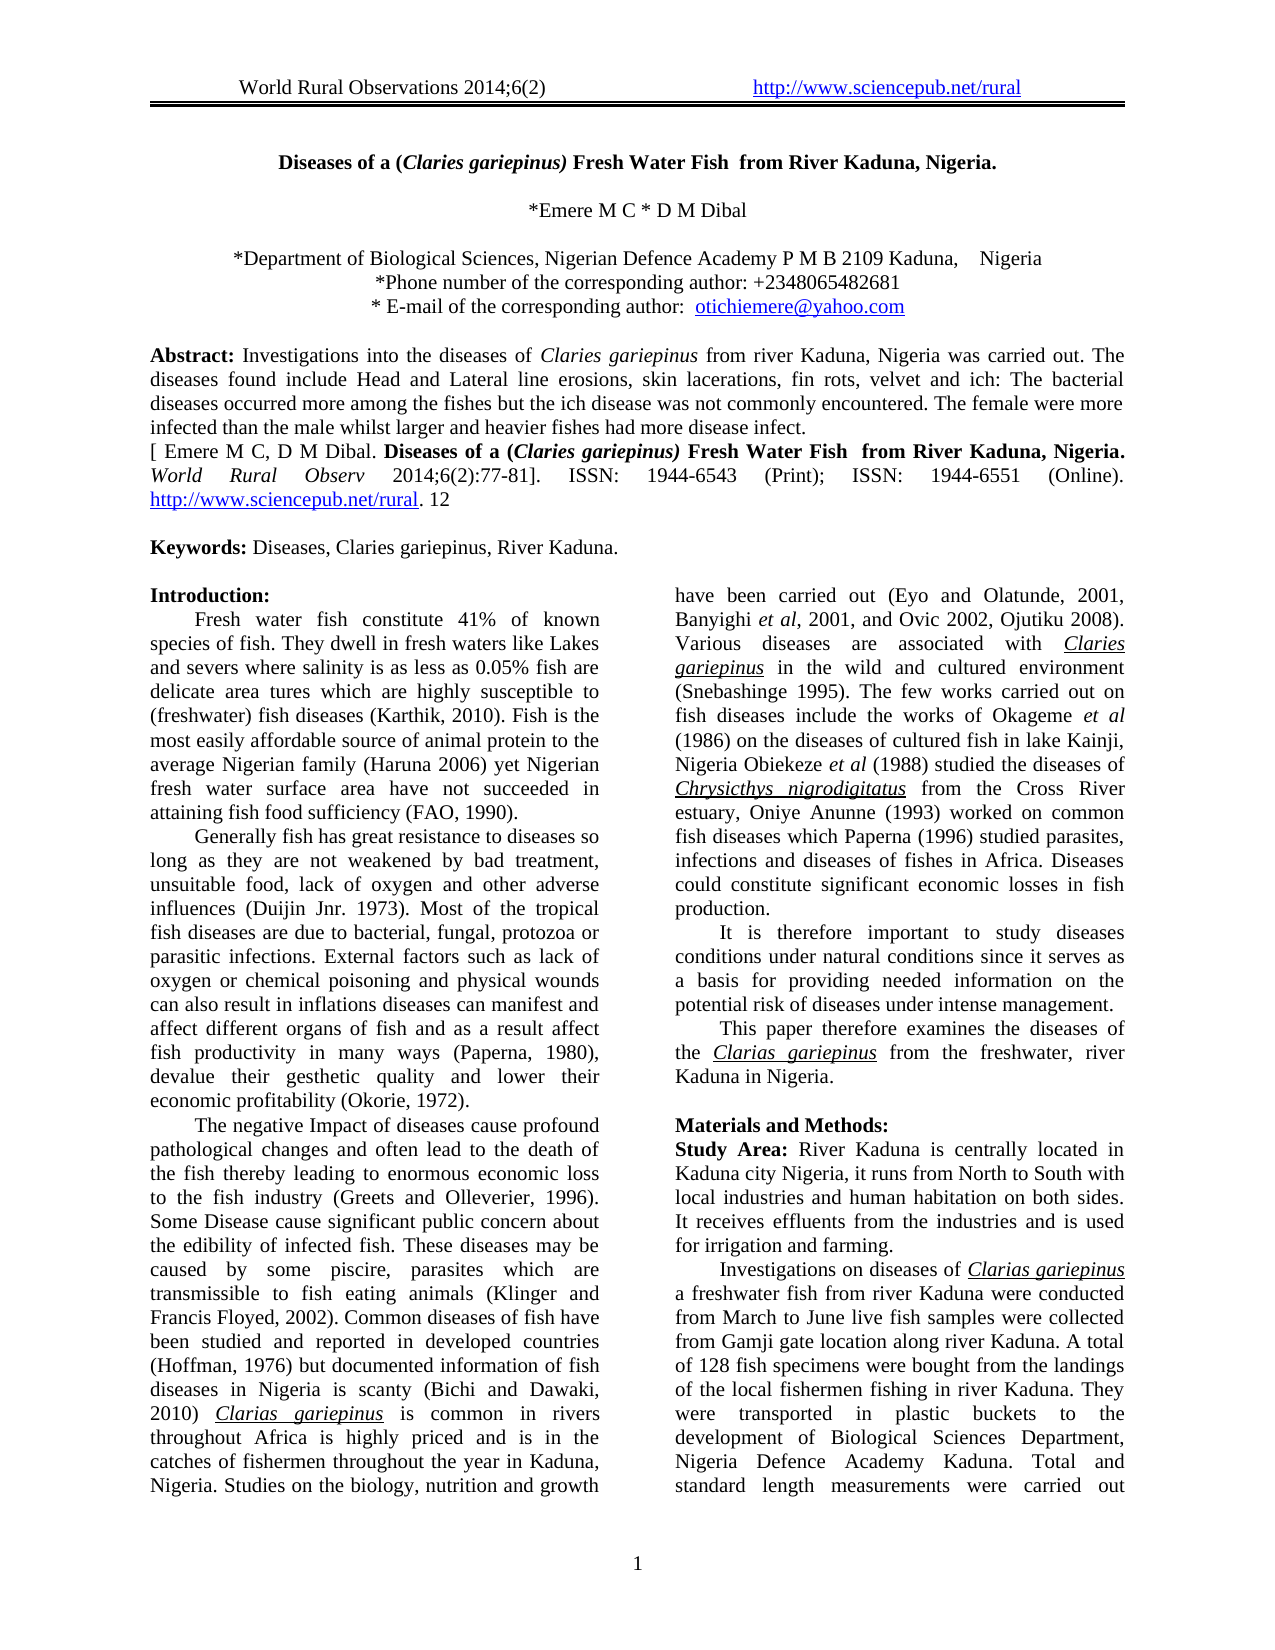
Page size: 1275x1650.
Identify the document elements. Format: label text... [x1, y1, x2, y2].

text * E-mail of the corresponding author: otichiemere@yahoo.com [150, 294, 1125, 318]
text Diseases of a (Claries gariepinus) Fresh Water Fish from River Kaduna, Nigeria. [150, 150, 1125, 174]
text Keywords: Diseases, Claries gariepinus, River Kaduna. [150, 535, 1125, 559]
text Materials and Methods: [675, 1112, 1125, 1137]
text *Emere M C * D M Dibal [150, 198, 1125, 222]
text The negative Impact of diseases cause profound pathological changes and often lead to the death of the fish thereby leading to enormous economic loss to the fish industry (Greets and Olleverier, 1996). Some Disease cause significant public concern about the edibility of infected fish. These diseases may be caused by some piscire, parasites which are transmissible to fish eating animals (Klinger and Francis Floyed, 2002). Common diseases of fish have been studied and reported in developed countries (Hoffman, 1976) but documented information of fish diseases in Nigeria is scanty (Bichi and Dawaki, 2010) Clarias gariepinus is common in rivers throughout Africa is highly priced and is in the catches of fishermen throughout the year in Kaduna, Nigeria. Studies on the biology, nutrition and growth have been carried out (Eyo and Olatunde, 2001, Banyighi et al, 2001, and Ovic 2002, Ojutiku 2008). Various diseases are associated with Claries gariepinus in the wild and cultured environment (Snebashinge 1995). The few works carried out on fish diseases include the works of Okageme et al (1986) on the diseases of cultured fish in lake Kainji, Nigeria Obiekeze et al (1988) studied the diseases of Chrysicthys nigrodigitatus from the Cross River estuary, Oniye Anunne (1993) worked on common fish diseases which Paperna (1996) studied parasites, infections and diseases of fishes in Africa. Diseases could constitute significant economic losses in fish production. [675, 583, 1125, 920]
text *Phone number of the corresponding author: +2348065482681 [150, 270, 1125, 294]
text The negative Impact of diseases cause profound pathological changes and often lead to the death of the fish thereby leading to enormous economic loss to the fish industry (Greets and Olleverier, 1996). Some Disease cause significant public concern about the edibility of infected fish. These diseases may be caused by some piscire, parasites which are transmissible to fish eating animals (Klinger and Francis Floyed, 2002). Common diseases of fish have been studied and reported in developed countries (Hoffman, 1976) but documented information of fish diseases in Nigeria is scanty (Bichi and Dawaki, 2010) Clarias gariepinus is common in rivers throughout Africa is highly priced and is in the catches of fishermen throughout the year in Kaduna, Nigeria. Studies on the biology, nutrition and growth have been carried out (Eyo and Olatunde, 2001, Banyighi et al, 2001, and Ovic 2002, Ojutiku 2008). Various diseases are associated with Claries gariepinus in the wild and cultured environment (Snebashinge 1995). The few works carried out on fish diseases include the works of Okageme et al (1986) on the diseases of cultured fish in lake Kainji, Nigeria Obiekeze et al (1988) studied the diseases of Chrysicthys nigrodigitatus from the Cross River estuary, Oniye Anunne (1993) worked on common fish diseases which Paperna (1996) studied parasites, infections and diseases of fishes in Africa. Diseases could constitute significant economic losses in fish production. [150, 1112, 600, 1497]
text Study Area: River Kaduna is centrally located in Kaduna city Nigeria, it runs from North to South with local industries and human habitation on both sides. It receives effluents from the industries and is used for irrigation and farming. [675, 1137, 1125, 1257]
text Introduction: [150, 583, 600, 607]
text It is therefore important to study diseases conditions under natural conditions since it serves as a basis for providing needed information on the potential risk of diseases under intense management. [675, 920, 1125, 1016]
text This paper therefore examines the diseases of the Clarias gariepinus from the freshwater, river Kaduna in Nigeria. [675, 1016, 1125, 1088]
text Fresh water fish constitute 41% of known species of fish. They dwell in fresh waters like Lakes and severs where salinity is as less as 0.05% fish are delicate area tures which are highly susceptible to (freshwater) fish diseases (Karthik, 2010). Fish is the most easily affordable source of animal protein to the average Nigerian family (Haruna 2006) yet Nigerian fresh water surface area have not succeeded in attaining fish food sufficiency (FAO, 1990). [150, 607, 600, 824]
text Generally fish has great resistance to diseases so long as they are not weakened by bad treatment, unsuitable food, lack of oxygen and other adverse influences (Duijin Jnr. 1973). Most of the tropical fish diseases are due to bacterial, fungal, protozoa or parasitic infections. External factors such as lack of oxygen or chemical poisoning and physical wounds can also result in inflations diseases can manifest and affect different organs of fish and as a result affect fish productivity in many ways (Paperna, 1980), devalue their gesthetic quality and lower their economic profitability (Okorie, 1972). [150, 824, 600, 1112]
text *Department of Biological Sciences, Nigerian Defence Academy P M B 2109 Kaduna, Nigeria [150, 246, 1125, 270]
text [ Emere M C, D M Dibal. Diseases of a (Claries gariepinus) Fresh Water Fish from River Kaduna, Nigeria. World Rural Observ 2014;6(2):77-81]. ISSN: 1944-6543 (Print); ISSN: 1944-6551 (Online). http://www.sciencepub.net/rural. 12 [150, 439, 1125, 511]
text Abstract: Investigations into the diseases of Claries gariepinus from river Kaduna, Nigeria was carried out. The diseases found include Head and Lateral line erosions, skin lacerations, fin rots, velvet and ich: The bacterial diseases occurred more among the fishes but the ich disease was not commonly encountered. The female were more infected than the male whilst larger and heavier fishes had more disease infect. [150, 342, 1125, 439]
